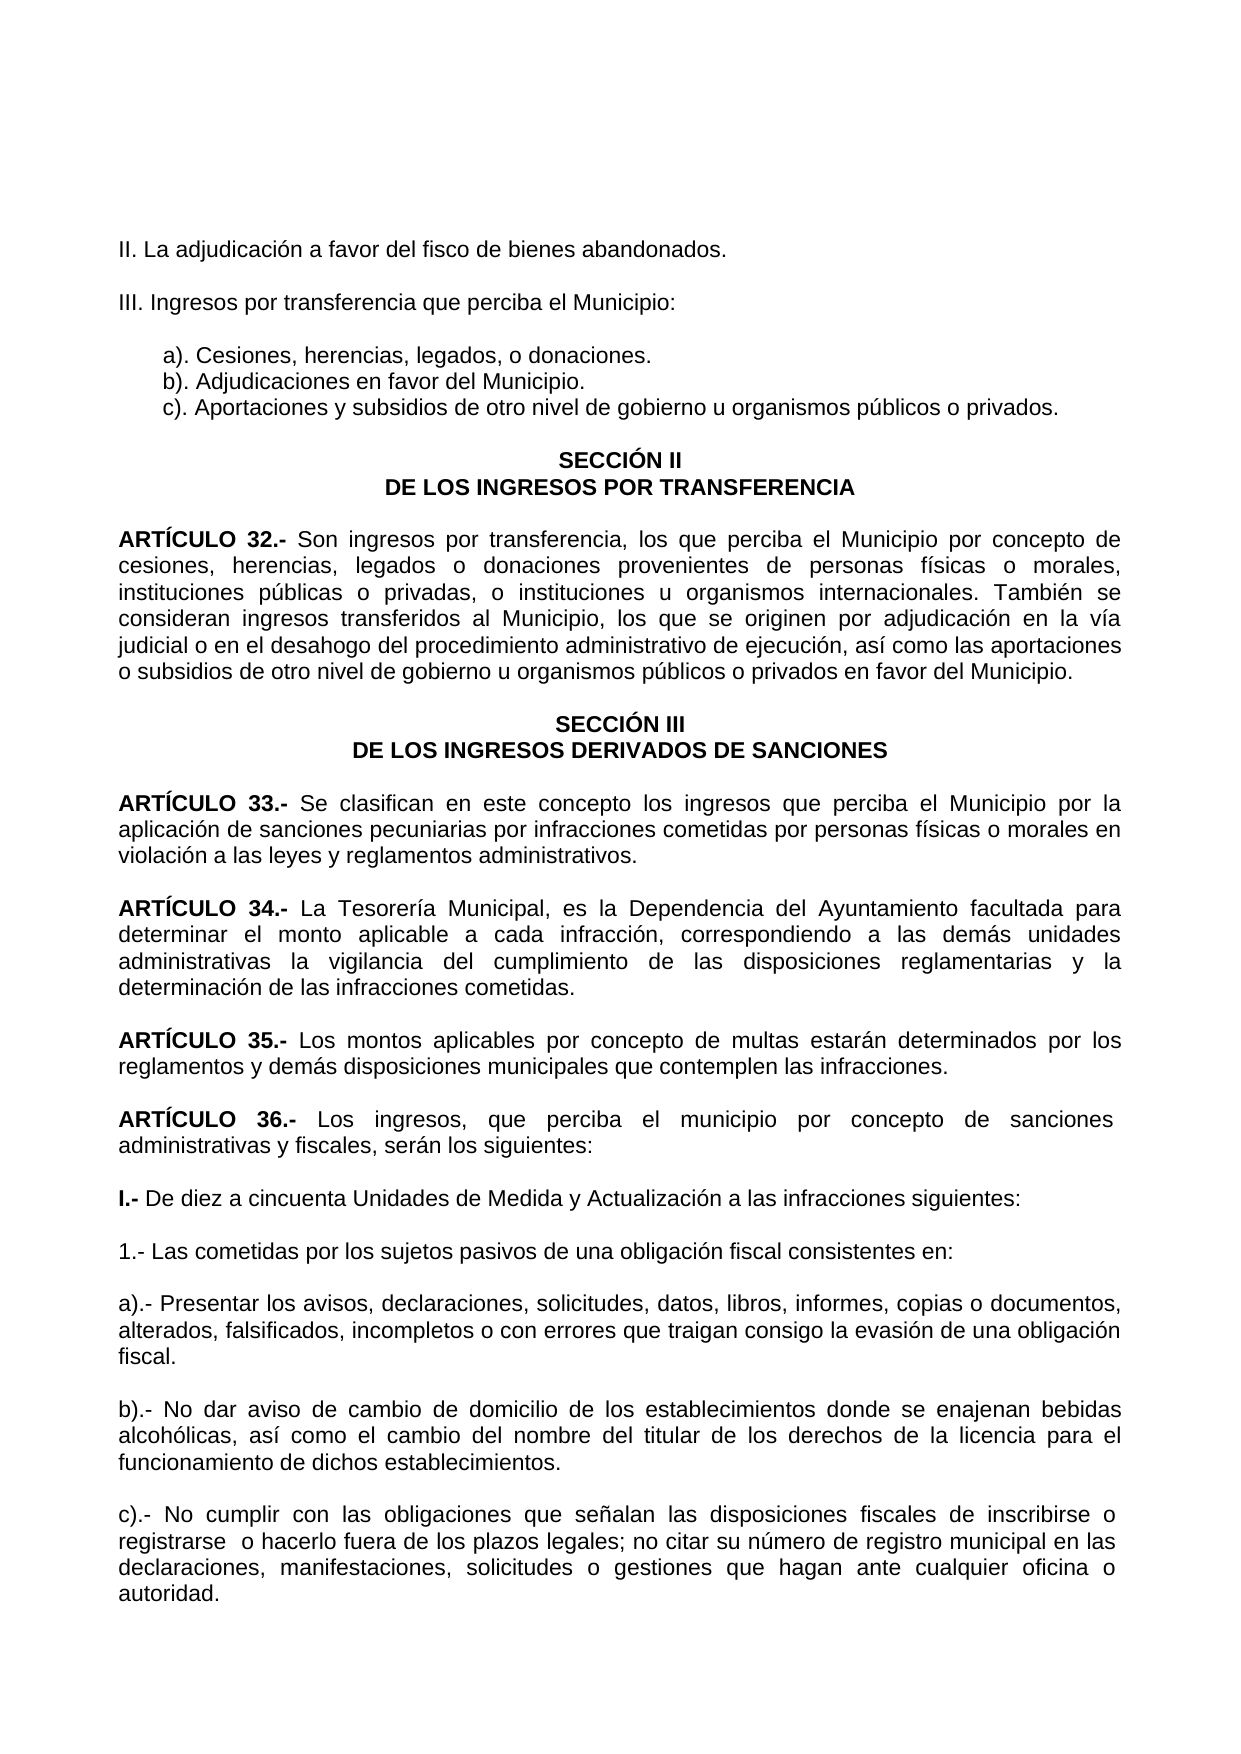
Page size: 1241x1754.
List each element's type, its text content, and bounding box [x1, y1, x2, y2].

text a).- Presentar los avisos, declaraciones, solicitudes, datos, libros, informes, copias o documentos, alterados, falsificados, incompletos o con errores que traigan consigo la evasión de una obligación fiscal. [118, 1290, 1122, 1369]
text SECCIÓN III [118, 711, 1122, 737]
text b).- No dar aviso de cambio de domicilio de los establecimientos donde se enajenan bebidas alcohólicas, así como el cambio del nombre del titular de los derechos de la licencia para el funcionamiento de dichos establecimientos. [118, 1396, 1122, 1475]
text a). Cesiones, herencias, legados, o donaciones. [118, 342, 1122, 368]
text I.- De diez a cincuenta Unidades de Medida y Actualización a las infracciones siguientes: [118, 1185, 1122, 1211]
text SECCIÓN II [118, 447, 1122, 473]
text II. La adjudicación a favor del fisco de bienes abandonados. [118, 236, 1122, 263]
text c).- No cumplir con las obligaciones que señalan las disposiciones fiscales de inscribirse o registrarse o hacerlo fuera de los plazos legales; no citar su número de registro municipal en las declaraciones, manifestaciones, solicitudes o gestiones que hagan ante cualquier oficina o autoridad. [118, 1501, 1117, 1607]
text ARTÍCULO 36.- Los ingresos, que perciba el municipio por concepto de sanciones administrativas y fiscales, serán los siguientes: [118, 1106, 1114, 1159]
text b). Adjudicaciones en favor del Municipio. [118, 368, 1122, 394]
text DE LOS INGRESOS DERIVADOS DE SANCIONES [118, 737, 1122, 763]
text ARTÍCULO 34.- La Tesorería Municipal, es la Dependencia del Ayuntamiento facultada para determinar el monto aplicable a cada infracción, correspondiendo a las demás unidades administrativas la vigilancia del cumplimiento de las disposiciones reglamentarias y la determinación de las infracciones cometidas. [118, 895, 1122, 1001]
text ARTÍCULO 32.- Son ingresos por transferencia, los que perciba el Municipio por concepto de cesiones, herencias, legados o donaciones provenientes de personas físicas o morales, instituciones públicas o privadas, o instituciones u organismos internacionales. También se consideran ingresos transferidos al Municipio, los que se originen por adjudicación en la vía judicial o en el desahogo del procedimiento administrativo de ejecución, así como las aportaciones o subsidios de otro nivel de gobierno u organismos públicos o privados en favor del Municipio. [118, 526, 1122, 684]
text c). Aportaciones y subsidios de otro nivel de gobierno u organismos públicos o privados. [118, 394, 1122, 421]
text 1.- Las cometidas por los sujetos pasivos de una obligación fiscal consistentes en: [118, 1238, 1122, 1264]
text ARTÍCULO 35.- Los montos aplicables por concepto de multas estarán determinados por los reglamentos y demás disposiciones municipales que contemplen las infracciones. [118, 1027, 1122, 1079]
text DE LOS INGRESOS POR TRANSFERENCIA [118, 473, 1122, 500]
text ARTÍCULO 33.- Se clasifican en este concepto los ingresos que perciba el Municipio por la aplicación de sanciones pecuniarias por infracciones cometidas por personas físicas o morales en violación a las leyes y reglamentos administrativos. [118, 790, 1122, 869]
text III. Ingresos por transferencia que perciba el Municipio: [118, 289, 1122, 315]
